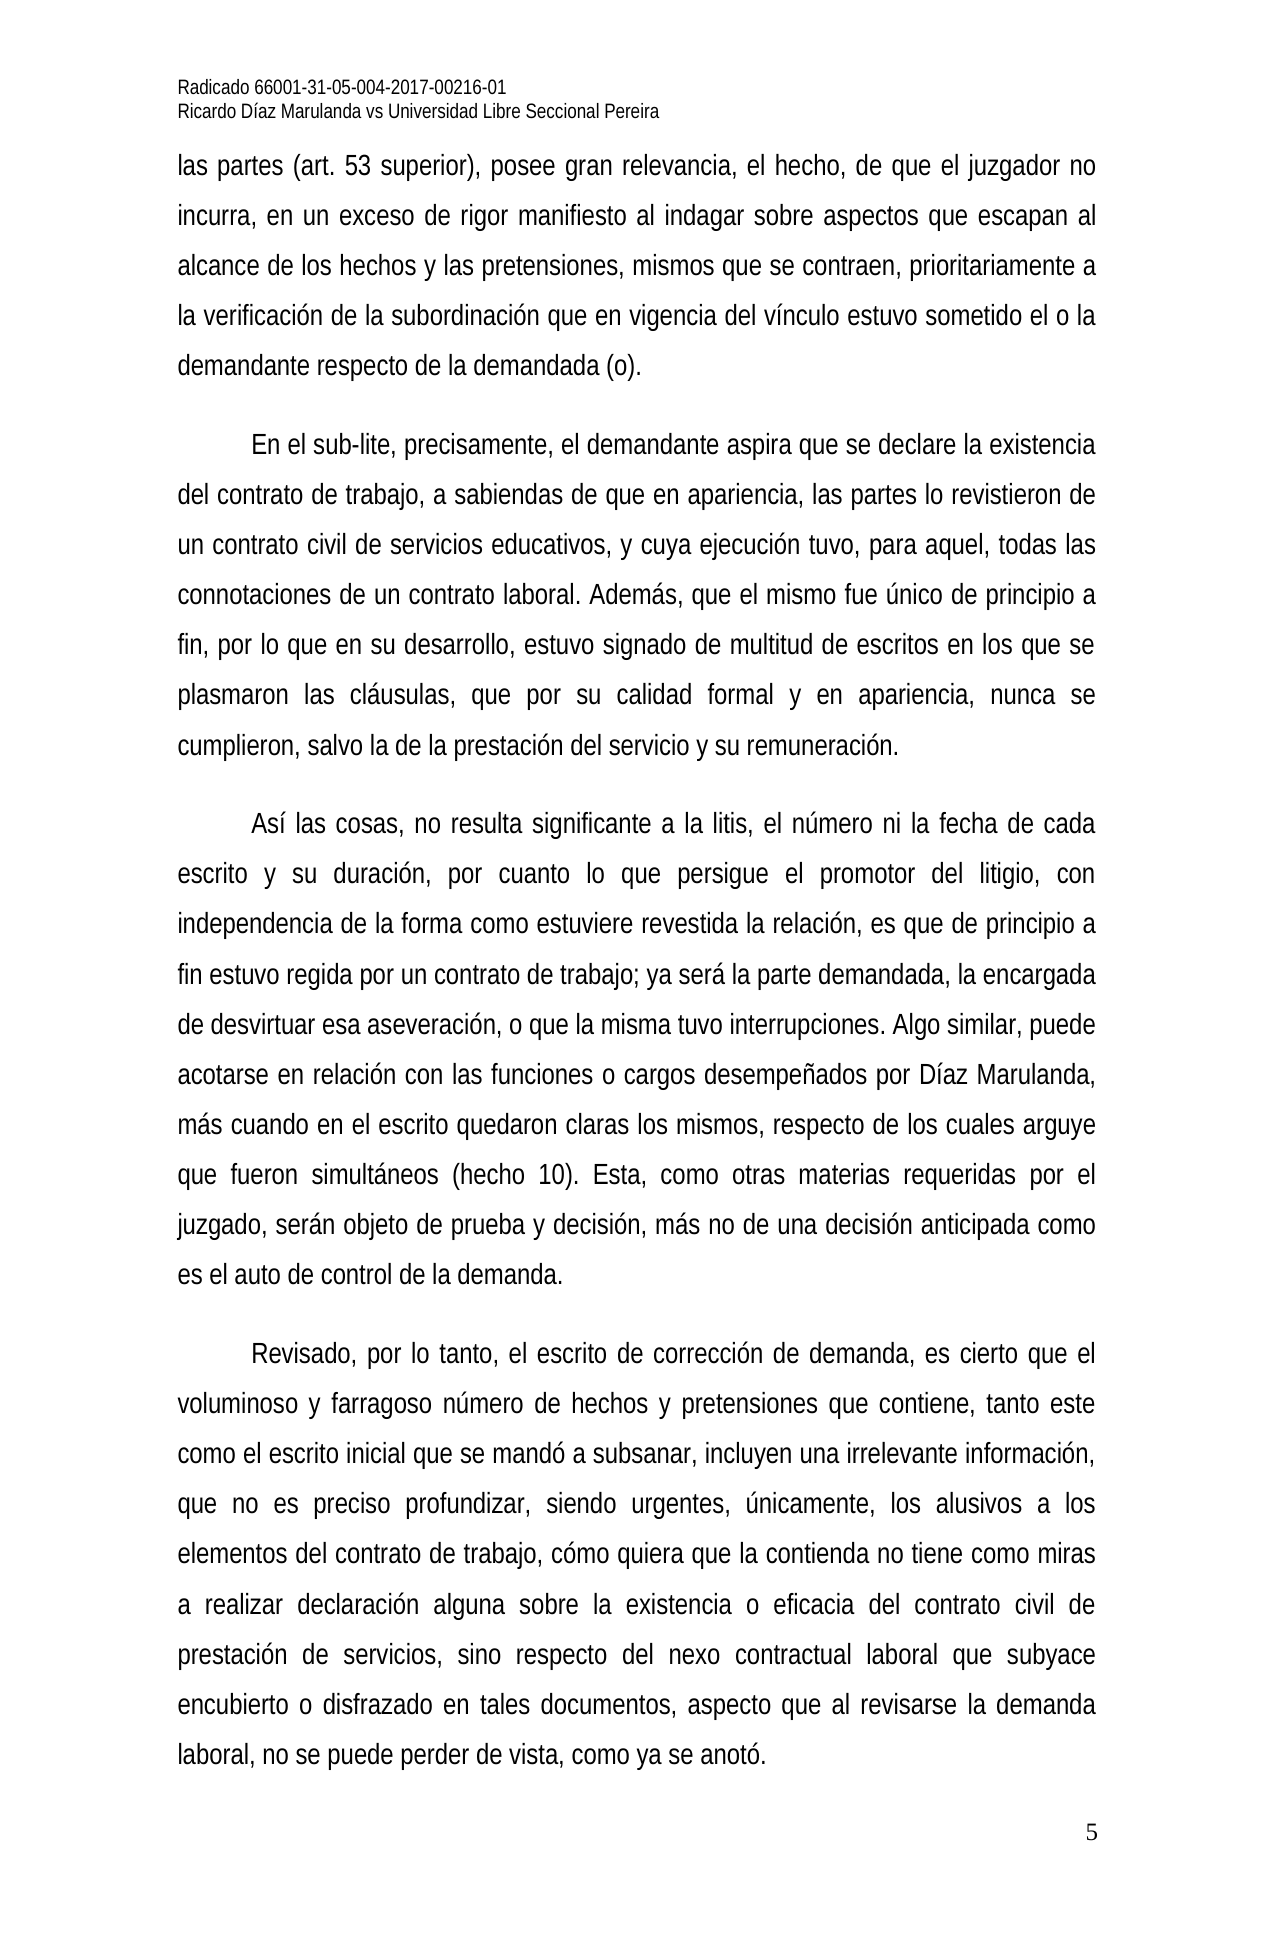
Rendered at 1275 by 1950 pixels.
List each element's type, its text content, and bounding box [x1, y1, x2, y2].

text Así las cosas, no resulta significante a la litis, el número ni la fecha de cada escrito y su duración, por cuanto lo que persigue el promotor del litigio, con independencia de la forma como estuviere revestida la relación, es que de principio a fin estuvo regida por un contrato de trabajo; ya será la parte demandada, la encargada de desvirtuar esa aseveración, o que la misma tuvo interrupciones. Algo similar, puede acotarse en relación con las funciones o cargos desempeñados por Díaz Marulanda, más cuando en el escrito quedaron claras los mismos, respecto de los cuales arguye que fueron simultáneos (hecho 10). Esta, como otras materias requeridas por el juzgado, serán objeto de prueba y decisión, más no de una decisión anticipada como es el auto de control de la demanda. [177, 806, 1098, 1291]
text En el sub-lite, precisamente, el demandante aspira que se declare la existencia del contrato de trabajo, a sabiendas de que en apariencia, las partes lo revistieron de un contrato civil de servicios educativos, y cuya ejecución tuvo, para aquel, todas las connotaciones de un contrato laboral. Además, que el mismo fue único de principio a fin, por lo que en su desarrollo, estuvo signado de multitud de escritos en los que se plasmaron las cláusulas, que por su calidad formal y en apariencia, nunca se cumplieron, salvo la de la prestación del servicio y su remuneración. [177, 427, 1098, 761]
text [177, 148, 1098, 382]
text Revisado, por lo tanto, el escrito de corrección de demanda, es cierto que el voluminoso y farragoso número de hechos y pretensiones que contiene, tanto este como el escrito inicial que se mandó a subsanar, incluyen una irrelevante información, que no es preciso profundizar, siendo urgentes, únicamente, los alusivos a los elementos del contrato de trabajo, cómo quiera que la contienda no tiene como miras a realizar declaración alguna sobre la existencia o eficacia del contrato civil de prestación de servicios, sino respecto del nexo contractual laboral que subyace encubierto o disfrazado en tales documentos, aspecto que al revisarse la demanda laboral, no se puede perder de vista, como ya se anotó. [177, 1336, 1098, 1771]
